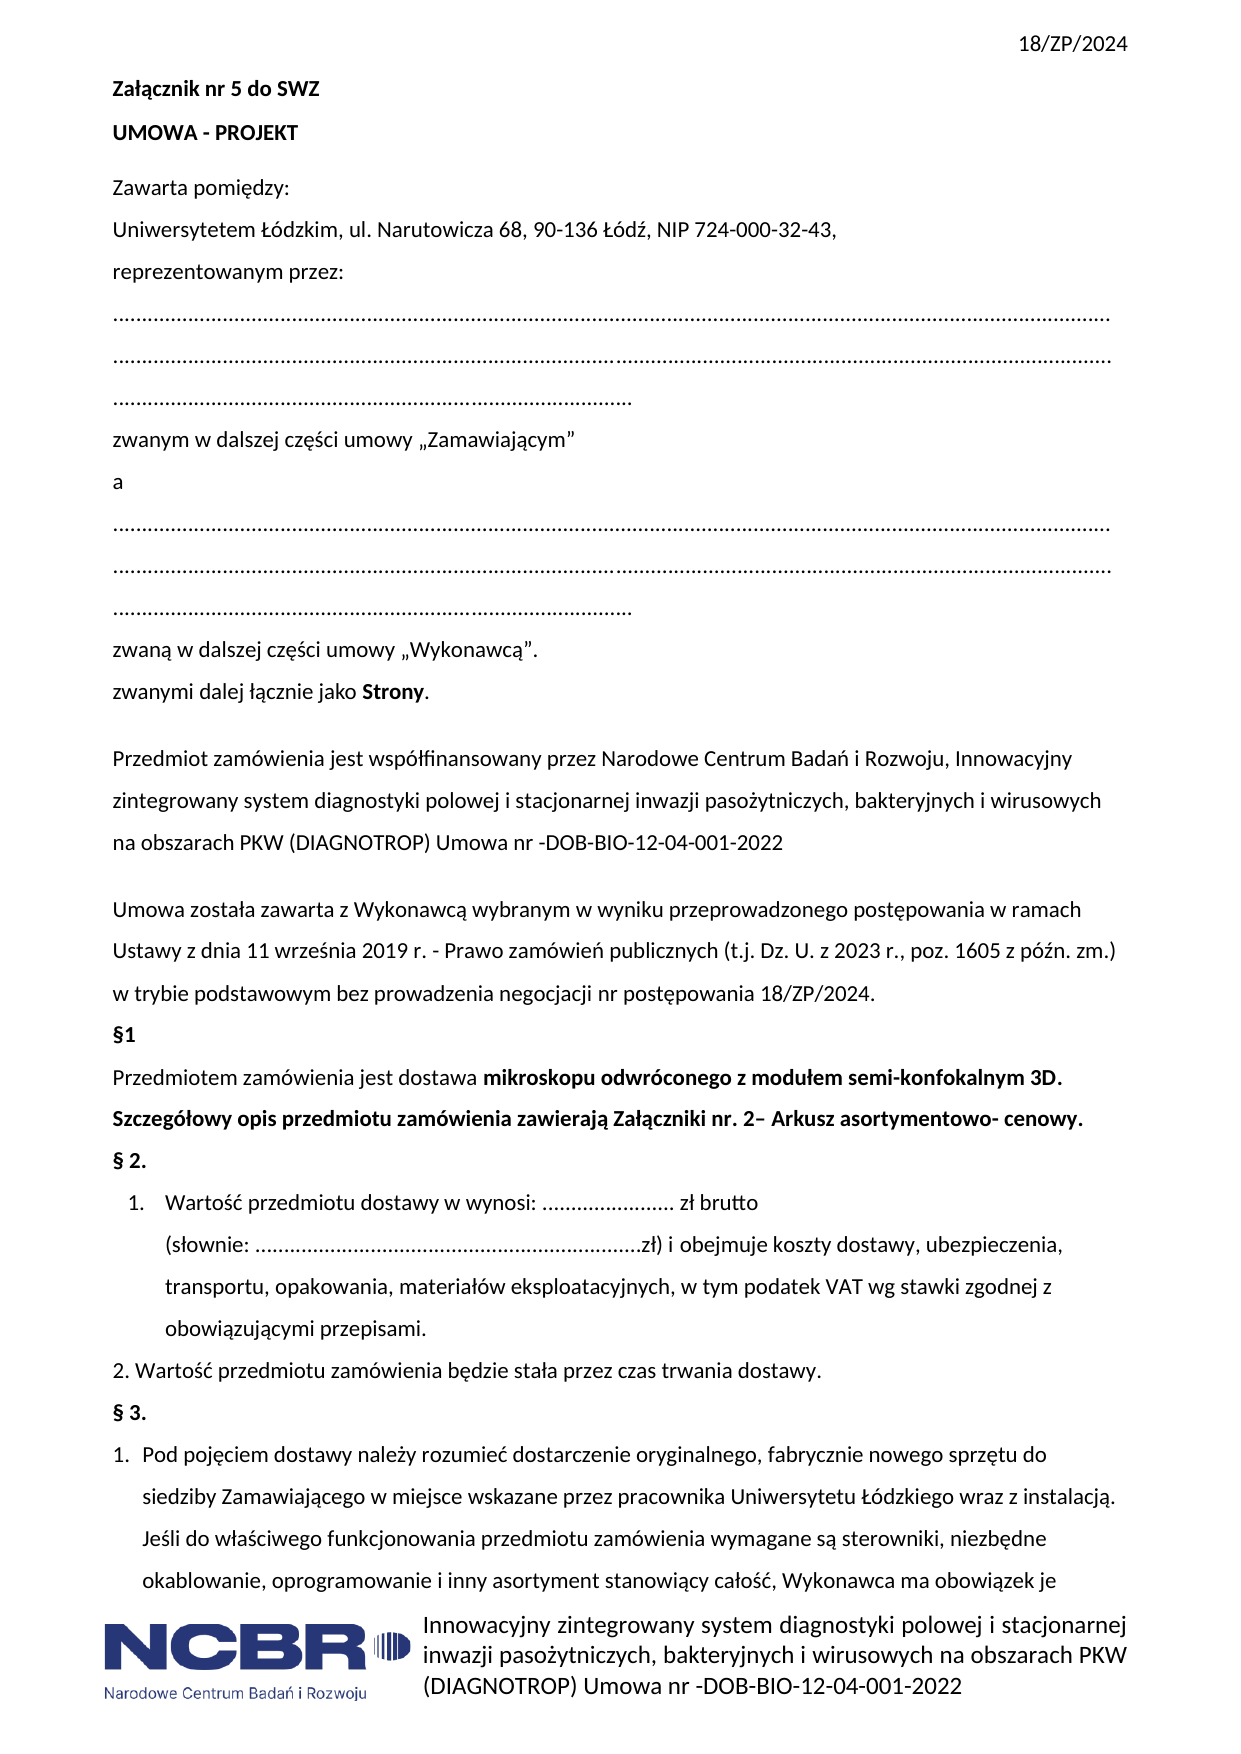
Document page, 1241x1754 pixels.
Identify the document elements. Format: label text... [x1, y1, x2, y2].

text .................................................................................................................................................................................................................................................................................................................................................................................................................................................... [112, 299, 1117, 411]
text Przedmiotem zamówienia jest dostawa mikroskopu odwróconego z modułem semi-konfokalnym 3D. Szczegółowy opis przedmiotu zamówienia zawierają Załączniki nr. 2– Arkusz asortymentowo- cenowy. [112, 1063, 1117, 1133]
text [112, 74, 1128, 102]
text zwanymi dalej łącznie jako Strony. [112, 677, 1128, 705]
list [112, 1440, 1117, 1594]
text § 2. [112, 1147, 1117, 1174]
text Uniwersytetem Łódzkim, ul. Narutowicza 68, 90-136 Łódź, NIP 724-000-32-43, [112, 215, 1117, 243]
text reprezentowanym przez: [112, 257, 1117, 285]
text Zawarta pomiędzy: [112, 173, 1117, 201]
text Umowa została zawarta z Wykonawcą wybranym w wyniku przeprowadzonego postępowania w ramach Ustawy z dnia 11 września 2019 r. - Prawo zamówień publicznych (t.j. Dz. U. z 2023 r., poz. 1605 z późn. zm.) w trybie podstawowym bez prowadzenia negocjacji nr postępowania 18/ZP/2024. [112, 895, 1128, 1007]
text .................................................................................................................................................................................................................................................................................................................................................................................................................................................... [112, 509, 1117, 621]
text a [112, 467, 1117, 495]
text UMOWA - PROJEKT [112, 118, 1128, 147]
picture [104, 1624, 411, 1701]
text zwaną w dalszej części umowy „Wykonawcą”. [112, 635, 1117, 663]
list Wartość przedmiotu dostawy w wynosi: ....................... zł brutto (słownie: ...................................................................zł) i obejmuje koszty dostawy, ubezpieczenia, transportu, opakowania, materiałów eksploatacyjnych, w tym podatek VAT wg stawki zgodnej z obowiązującymi przepisami. [127, 1188, 1117, 1342]
text §1 [112, 1021, 1128, 1049]
text zwanym w dalszej części umowy „Zamawiającym” [112, 425, 1117, 453]
text 2. Wartość przedmiotu zamówienia będzie stała przez czas trwania dostawy. [112, 1356, 1117, 1384]
text § 3. [112, 1398, 1117, 1426]
text Przedmiot zamówienia jest współfinansowany przez Narodowe Centrum Badań i Rozwoju, Innowacyjny zintegrowany system diagnostyki polowej i stacjonarnej inwazji pasożytniczych, bakteryjnych i wirusowych na obszarach PKW (DIAGNOTROP) Umowa nr -DOB-BIO-12-04-001-2022 [112, 744, 1128, 856]
